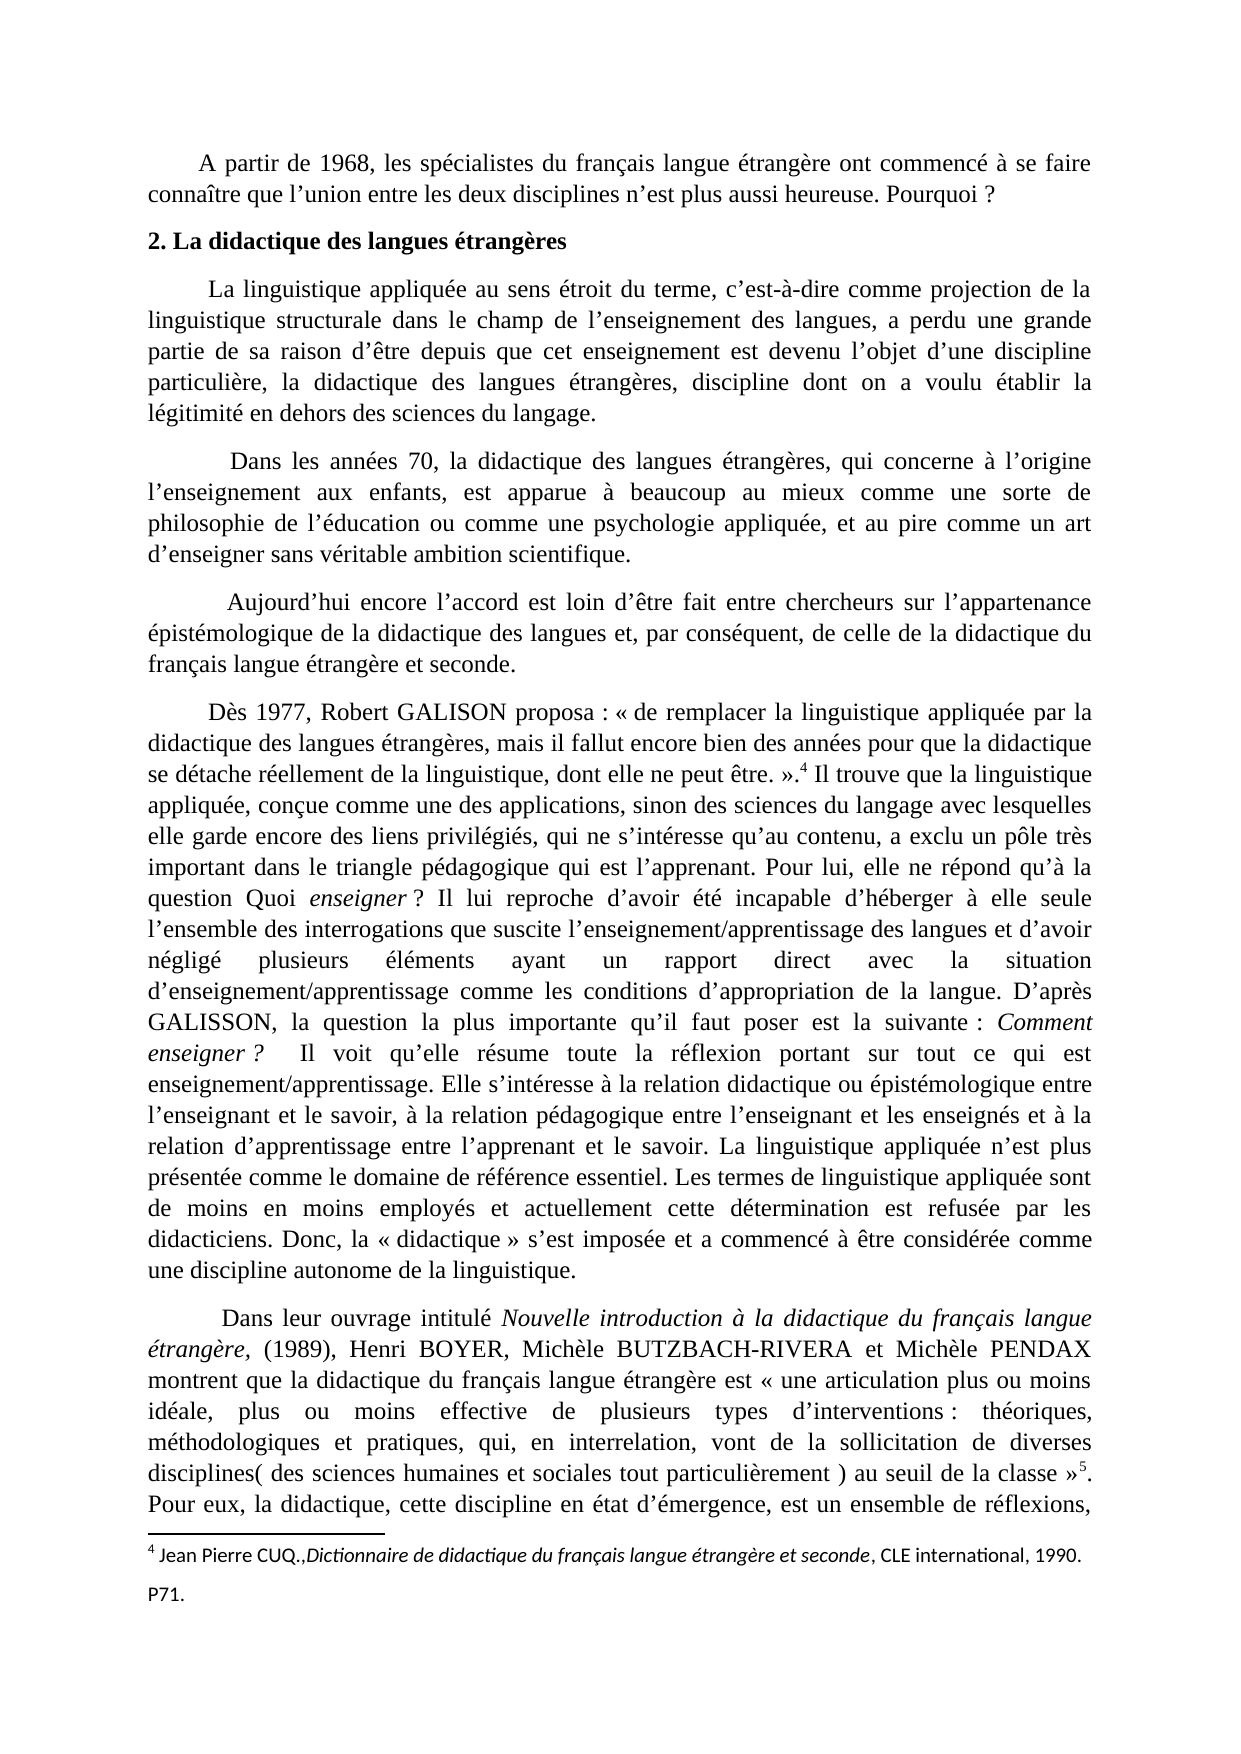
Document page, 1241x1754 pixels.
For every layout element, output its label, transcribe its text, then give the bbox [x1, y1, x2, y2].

text Dans les années 70, la didactique des langues étrangères, qui concerne à l’origine l’enseignement aux enfants, est apparue à beaucoup au mieux comme une sorte de philosophie de l’éducation ou comme une psychologie appliquée, et au pire comme un art d’enseigner sans véritable ambition scientifique. [148, 446, 1093, 568]
text La linguistique appliquée au sens étroit du terme, c’est-à-dire comme projection de la linguistique structurale dans le champ de l’enseignement des langues, a perdu une grande partie de sa raison d’être depuis que cet enseignement est devenu l’objet d’une discipline particulière, la didactique des langues étrangères, discipline dont on a voulu établir la légitimité en dehors des sciences du langage. [148, 274, 1093, 427]
text A partir de 1968, les spécialistes du français langue étrangère ont commencé à se faire connaître que l’union entre les deux disciplines n’est plus aussi heureuse. Pourquoi ? [148, 148, 1093, 207]
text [148, 1303, 1093, 1518]
text Dès 1977, Robert GALISON proposa : « de remplacer la linguistique appliquée par la didactique des langues étrangères, mais il fallut encore bien des années pour que la didactique se détache réellement de la linguistique, dont elle ne peut être. ». Il trouve que la linguistique appliquée, conçue comme une des applications, sinon des sciences du langage avec lesquelles elle garde encore des liens privilégiés, qui ne s’intéresse qu’au contenu, a exclu un pôle très important dans le triangle pédagogique qui est l’apprenant. Pour lui, elle ne répond qu’à la question Quoi enseigner ? Il lui reproche d’avoir été incapable d’héberger à elle seule l’ensemble des interrogations que suscite l’enseignement/apprentissage des langues et d’avoir négligé plusieurs éléments ayant un rapport direct avec la situation d’enseignement/apprentissage comme les conditions d’appropriation de la langue. D’après GALISSON, la question la plus importante qu’il faut poser est la suivante : Comment enseigner ? Il voit qu’elle résume toute la réflexion portant sur tout ce qui est enseignement/apprentissage. Elle s’intéresse à la relation didactique ou épistémologique entre l’enseignant et le savoir, à la relation pédagogique entre l’enseignant et les enseignés et à la relation d’apprentissage entre l’apprenant et le savoir. La linguistique appliquée n’est plus présentée comme le domaine de référence essentiel. Les termes de linguistique appliquée sont de moins en moins employés et actuellement cette détermination est refusée par les didacticiens. Donc, la « didactique » s’est imposée et a commencé à être considérée comme une discipline autonome de la linguistique. [148, 697, 1093, 1284]
text 2. La didactique des langues étrangères [148, 226, 1093, 255]
text Aujourd’hui encore l’accord est loin d’être fait entre chercheurs sur l’appartenance épistémologique de la didactique des langues et, par conséquent, de celle de la didactique du français langue étrangère et seconde. [148, 587, 1093, 678]
